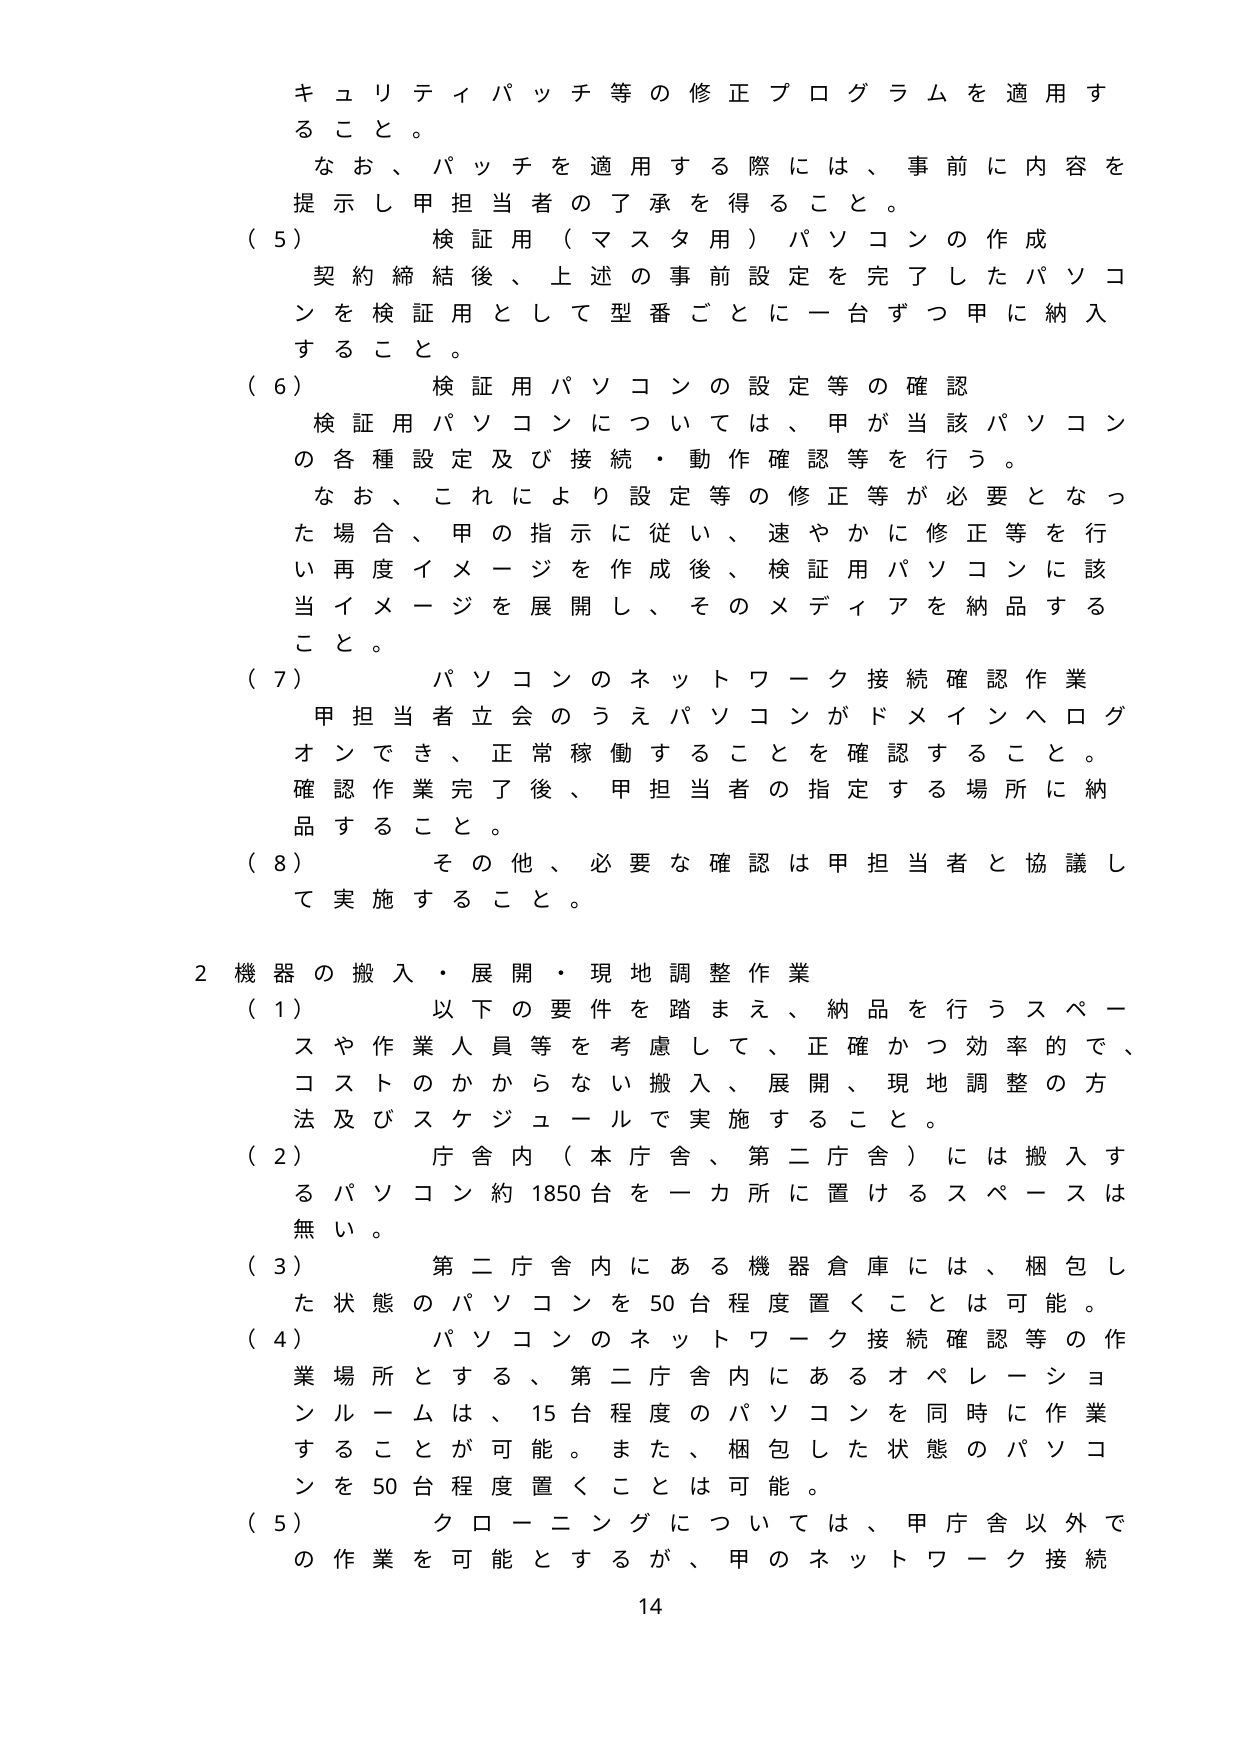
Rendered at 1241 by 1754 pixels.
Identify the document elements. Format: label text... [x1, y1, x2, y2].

list 第二庁舎内にある機器倉庫には、梱包した状態のパソコンを50台程度置くことは可能。 [219, 1247, 1144, 1320]
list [219, 1503, 1144, 1577]
list 以下の要件を踏まえ、納品を行うスペースや作業人員等を考慮して、正確かつ効率的で、コストのかからない搬入、展開、現地調整の方法及びスケジュールで実施すること。 [219, 990, 1144, 1137]
text 契約締結後、上述の事前設定を完了したパソコンを検証用として型番ごとに一台ずつ甲に納入すること。 [288, 257, 1144, 367]
list パソコンのネットワーク接続確認等の作業場所とする、第二庁舎内にあるオペレーションルームは、15台程度のパソコンを同時に作業することが可能。また、梱包した状態のパソコンを50台程度置くことは可能。 [219, 1320, 1144, 1503]
text 検証用パソコンについては、甲が当該パソコンの各種設定及び接続・動作確認等を行う。 [288, 403, 1144, 477]
text なお、これにより設定等の修正等が必要となった場合、甲の指示に従い、速やかに修正等を行い再度イメージを作成後、検証用パソコンに該当イメージを展開し、そのメディアを納品すること。 [288, 477, 1144, 660]
list その他、必要な確認は甲担当者と協議して実施すること。 [219, 843, 1144, 917]
list パソコンのネットワーク接続確認作業 [219, 660, 1144, 697]
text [288, 73, 1144, 147]
list 検証用（マスタ用）パソコンの作成 [219, 220, 1144, 257]
list 検証用パソコンの設定等の確認 [219, 367, 1144, 403]
text なお、パッチを適用する際には、事前に内容を提示し甲担当者の了承を得ること。 [288, 147, 1144, 220]
text 甲担当者立会のうえパソコンがドメインへログオンでき、正常稼働することを確認すること。確認作業完了後、甲担当者の指定する場所に納品すること。 [288, 697, 1144, 843]
list 庁舎内（本庁舎、第二庁舎）には搬入するパソコン約1850台を一カ所に置けるスペースは無い。 [219, 1137, 1144, 1247]
list 機器の搬入・展開・現地調整作業 [176, 953, 1144, 990]
